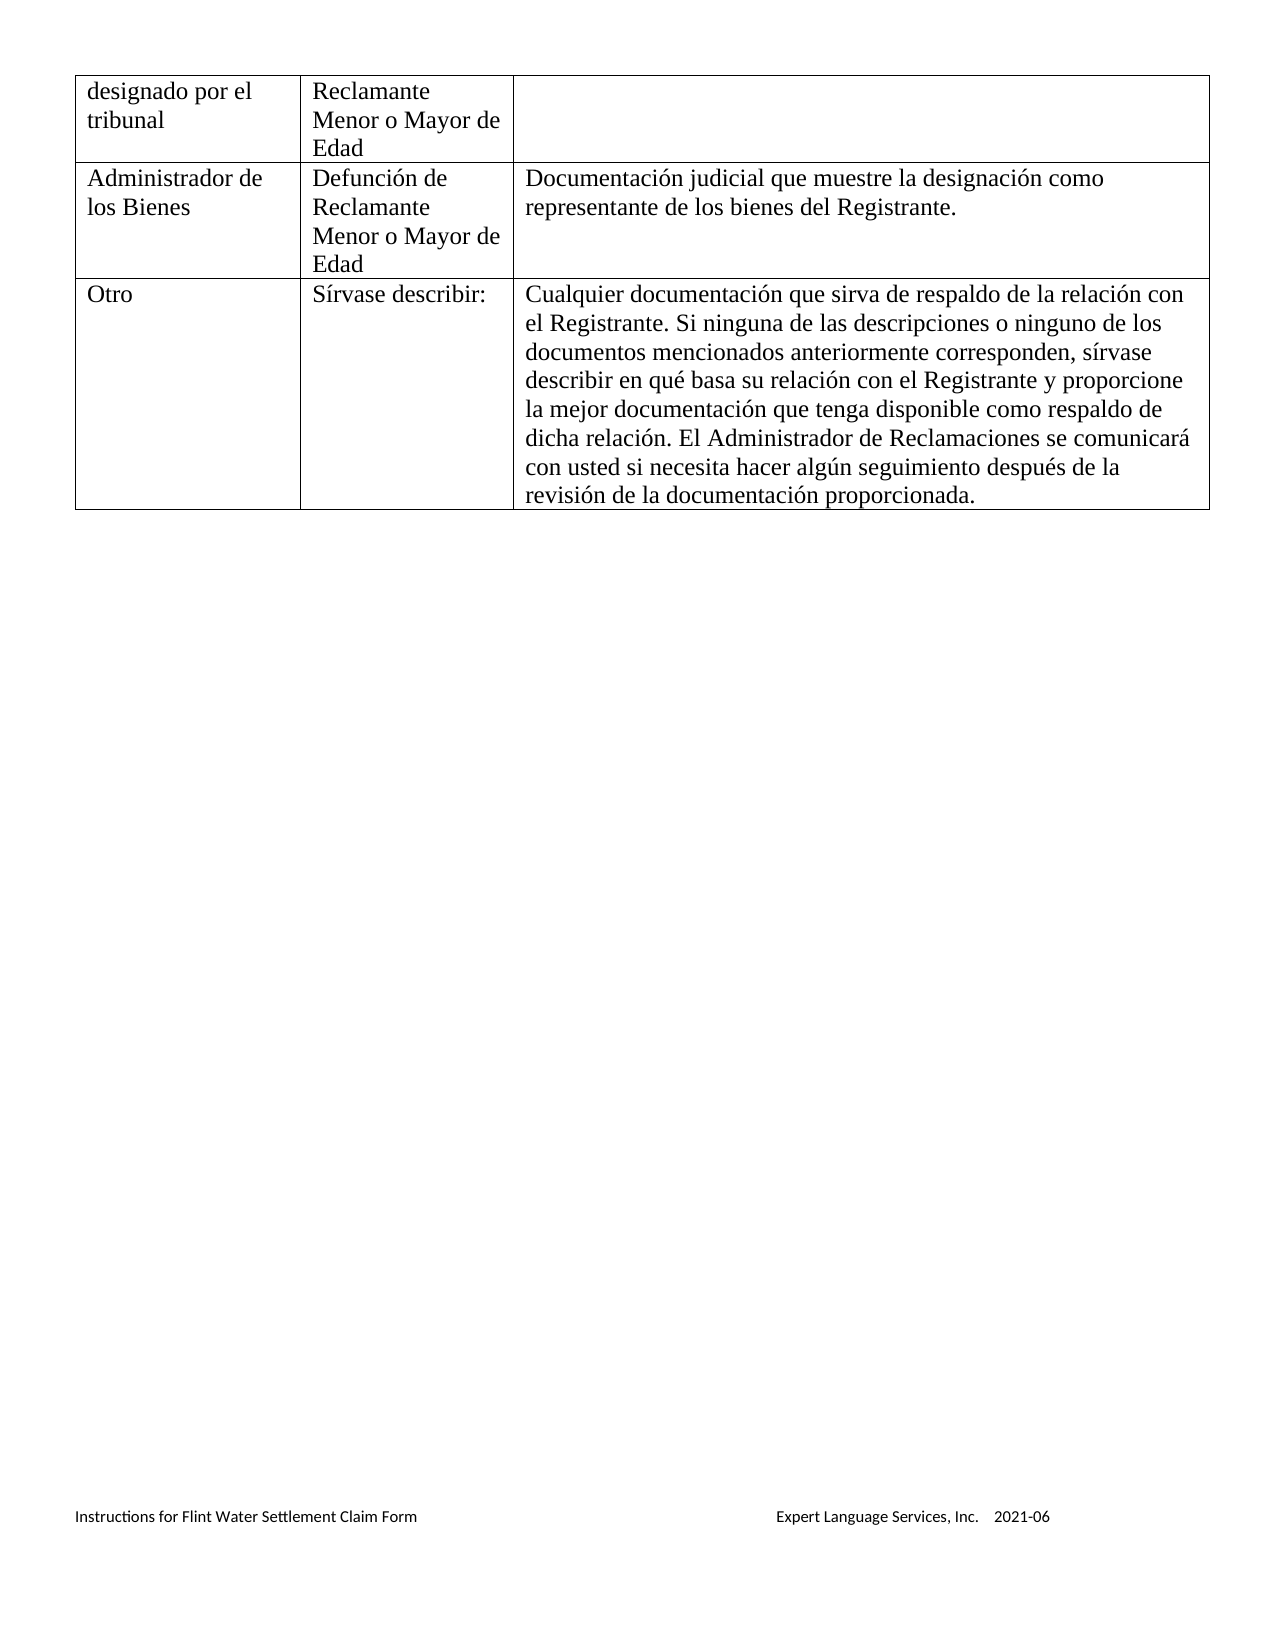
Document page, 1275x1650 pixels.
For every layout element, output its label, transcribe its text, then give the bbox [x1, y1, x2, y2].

table_cell Cualquier documentación que sirva de respaldo de la relación con el Registrante. Si ninguna de las descripciones o ninguno de los documentos mencionados anteriormente corresponden, sírvase describir en qué basa su relación con el Registrante y proporcione la mejor documentación que tenga disponible como respaldo de dicha relación. El Administrador de Reclamaciones se comunicará con usted si necesita hacer algún seguimiento después de la revisión de la documentación proporcionada. [514, 279, 1209, 509]
table_cell Administrador de los Bienes [76, 163, 300, 278]
table_cell Sírvase describir: [301, 279, 513, 509]
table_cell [301, 76, 513, 162]
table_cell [76, 76, 300, 162]
table_cell Defunción de Reclamante Menor o Mayor de Edad [301, 163, 513, 278]
table_cell Documentación judicial que muestre la designación como representante de los bienes del Registrante. [514, 163, 1209, 278]
table_cell Otro [76, 279, 300, 509]
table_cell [514, 76, 1209, 162]
